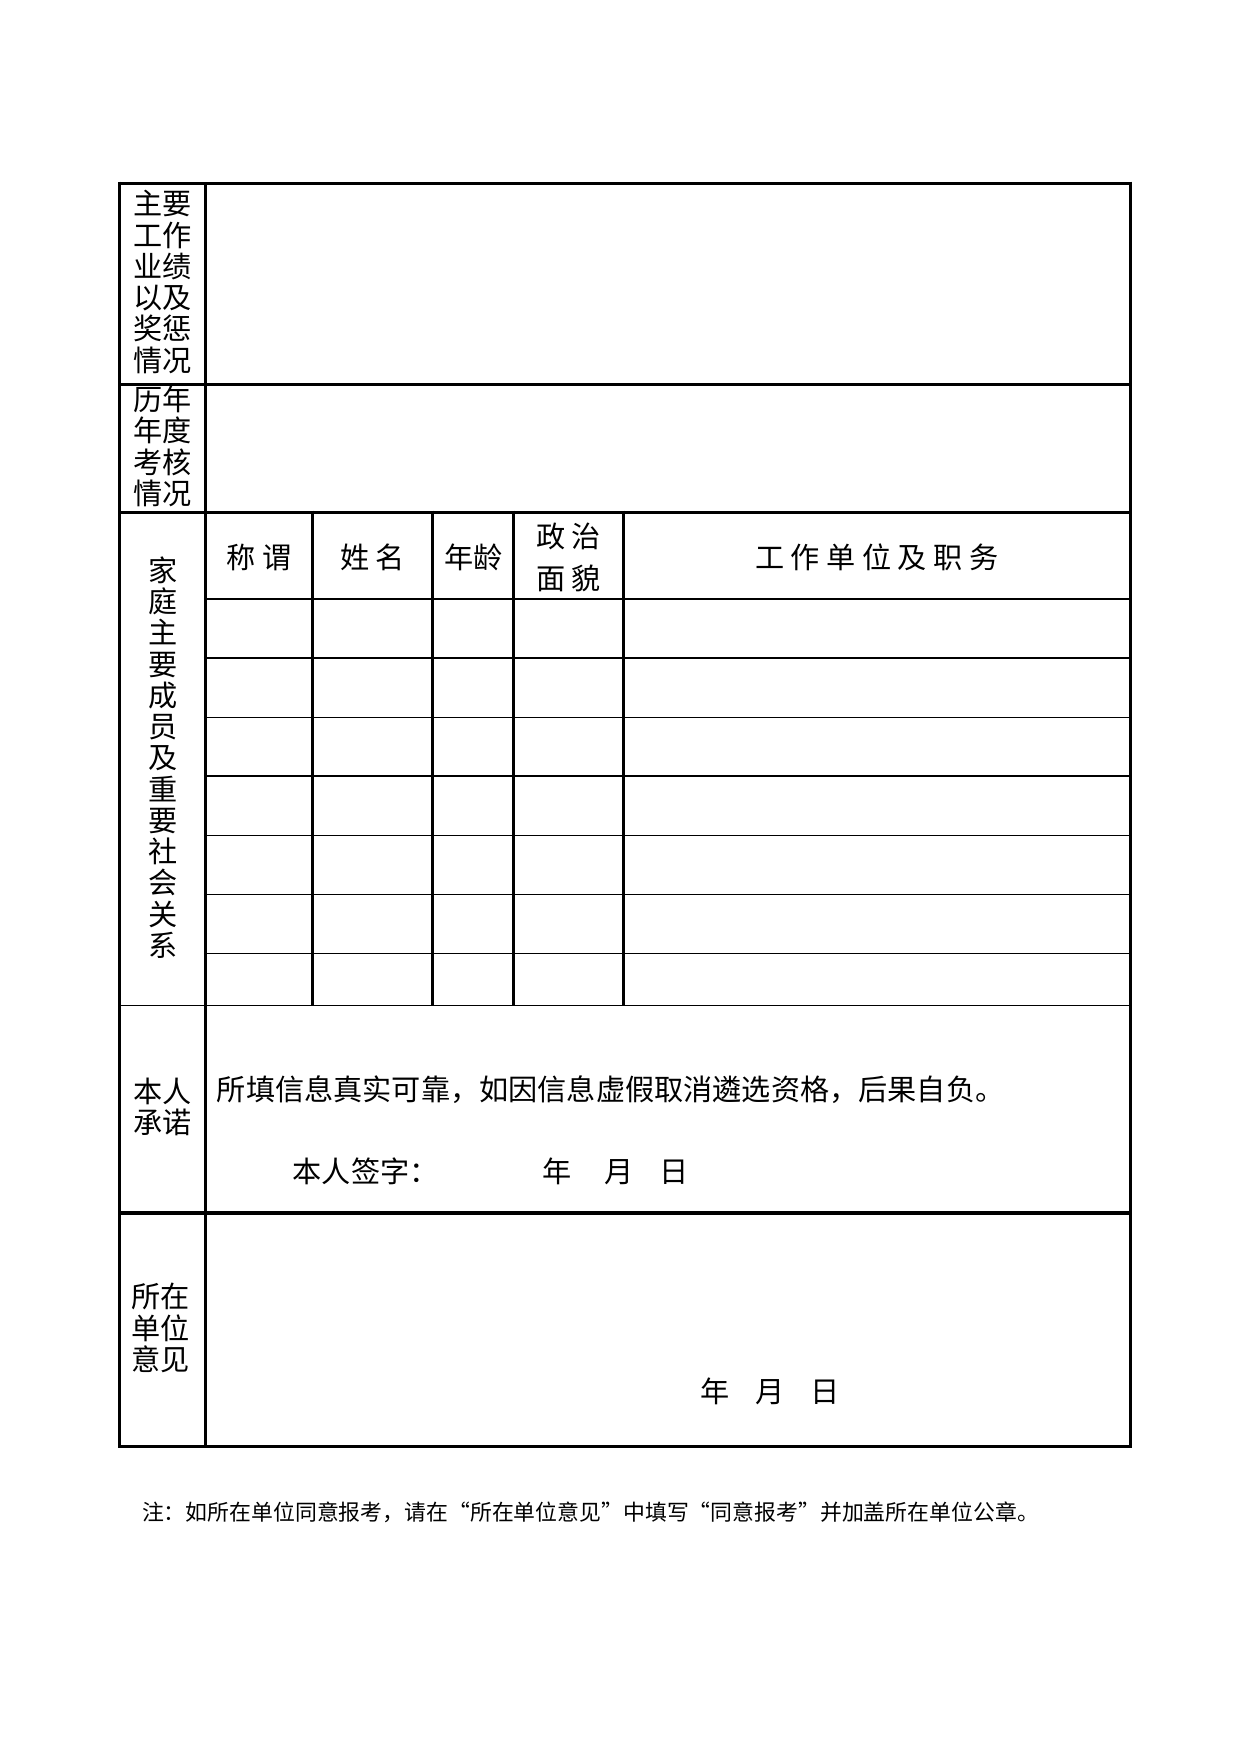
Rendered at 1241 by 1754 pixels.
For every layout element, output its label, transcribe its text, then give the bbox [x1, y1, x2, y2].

table_cell 政 治 面 貌 [515, 514, 622, 598]
table_cell 所填信息真实可靠，如因信息虚假取消遴选资格，后果自负。 本人签字： 年 月 日 [207, 1006, 1129, 1211]
table_cell [207, 895, 311, 953]
table_cell 工 作 单 位 及 职 务 [625, 514, 1129, 598]
table_cell 家 庭 主 要 成 员 及 重 要 社 会 关 系 [121, 514, 204, 1005]
table_cell 本人承诺 [121, 1006, 204, 1211]
table_cell [515, 659, 622, 716]
table_cell [434, 836, 512, 893]
table_cell [207, 954, 311, 1005]
table_cell [314, 836, 431, 893]
table_cell [314, 895, 431, 953]
table_cell [207, 718, 311, 775]
table_cell 年龄 [434, 514, 512, 598]
table_cell [314, 659, 431, 716]
table_cell [515, 718, 622, 775]
table_cell [207, 386, 1129, 511]
table_cell [515, 836, 622, 893]
table_cell [434, 895, 512, 953]
table_cell [314, 777, 431, 834]
table_cell [625, 836, 1129, 893]
table_cell [434, 659, 512, 716]
table_cell 历年年度考核情况 [121, 386, 204, 511]
table_header [207, 185, 1129, 382]
table_cell [625, 659, 1129, 716]
table_cell [314, 600, 431, 657]
table_cell [625, 600, 1129, 657]
table_cell [625, 777, 1129, 834]
table_cell 称 谓 [207, 514, 311, 598]
table_cell [207, 659, 311, 716]
table_cell [434, 718, 512, 775]
table_cell [314, 718, 431, 775]
table_cell [515, 777, 622, 834]
table_cell [515, 895, 622, 953]
text 注：如所在单位同意报考，请在“所在单位意见”中填写“同意报考”并加盖所在单位公章。 [142, 1494, 1110, 1527]
table_cell [515, 600, 622, 657]
table_header 主要工作业绩 以及 奖惩 情况 [121, 185, 204, 382]
table_cell [434, 600, 512, 657]
table_cell [434, 777, 512, 834]
table_cell [314, 954, 431, 1005]
table_cell [625, 895, 1129, 953]
table_cell [207, 836, 311, 893]
table_cell [515, 954, 622, 1005]
table_cell 姓 名 [314, 514, 431, 598]
table_cell 年 月 日 [207, 1215, 1129, 1445]
table_cell [207, 600, 311, 657]
table_cell [625, 718, 1129, 775]
table_cell [207, 777, 311, 834]
table_cell [625, 954, 1129, 1005]
table_cell [434, 954, 512, 1005]
table_cell 所在单位 意见 [121, 1215, 204, 1445]
